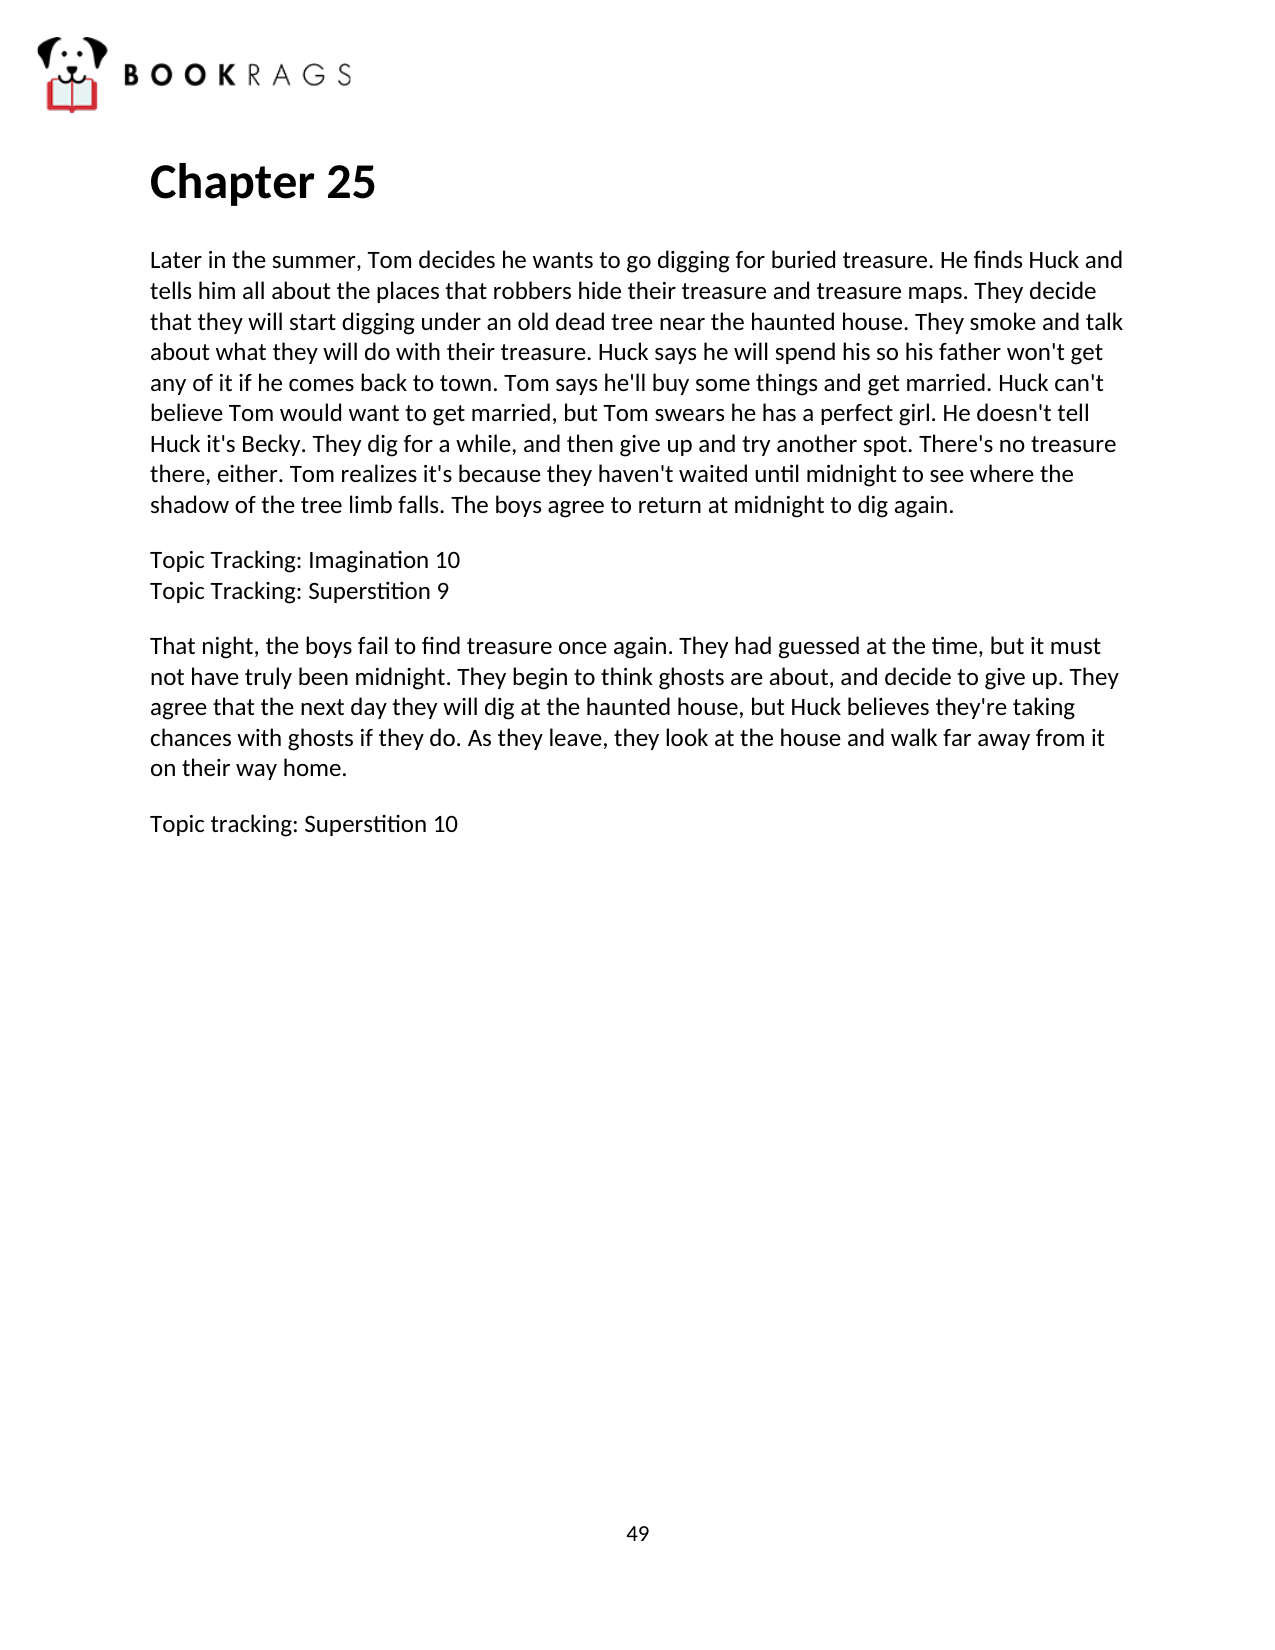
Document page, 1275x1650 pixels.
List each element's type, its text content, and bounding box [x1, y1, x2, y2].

text Later in the summer, Tom decides he wants to go digging for buried treasure. He finds Huck and tells him all about the places that robbers hide their treasure and treasure maps. They decide that they will start digging under an old dead tree near the haunted house. They smoke and talk about what they will do with their treasure. Huck says he will spend his so his father won't get any of it if he comes back to town. Tom says he'll buy some things and get married. Huck can't believe Tom would want to get married, but Tom swears he has a perfect girl. He doesn't tell Huck it's Becky. They dig for a while, and then give up and try another spot. There's no treasure there, either. Tom realizes it's because they haven't waited until midnight to see where the shadow of the tree limb falls. The boys agree to return at midnight to dig again. [150, 244, 1125, 519]
text Chapter 25 [150, 150, 1125, 211]
text Topic tracking: Superstition 10 [150, 808, 1125, 838]
picture [37, 37, 351, 113]
text That night, the boys fail to find treasure once again. They had guessed at the time, but it must not have truly been midnight. They begin to think ghosts are about, and decide to give up. They agree that the next day they will dig at the haunted house, but Huck believes they're taking chances with ghosts if they do. As they leave, they look at the house and walk far away from it on their way home. [150, 630, 1125, 783]
text Topic Tracking: Imagination 10 Topic Tracking: Superstition 9 [150, 544, 1125, 605]
